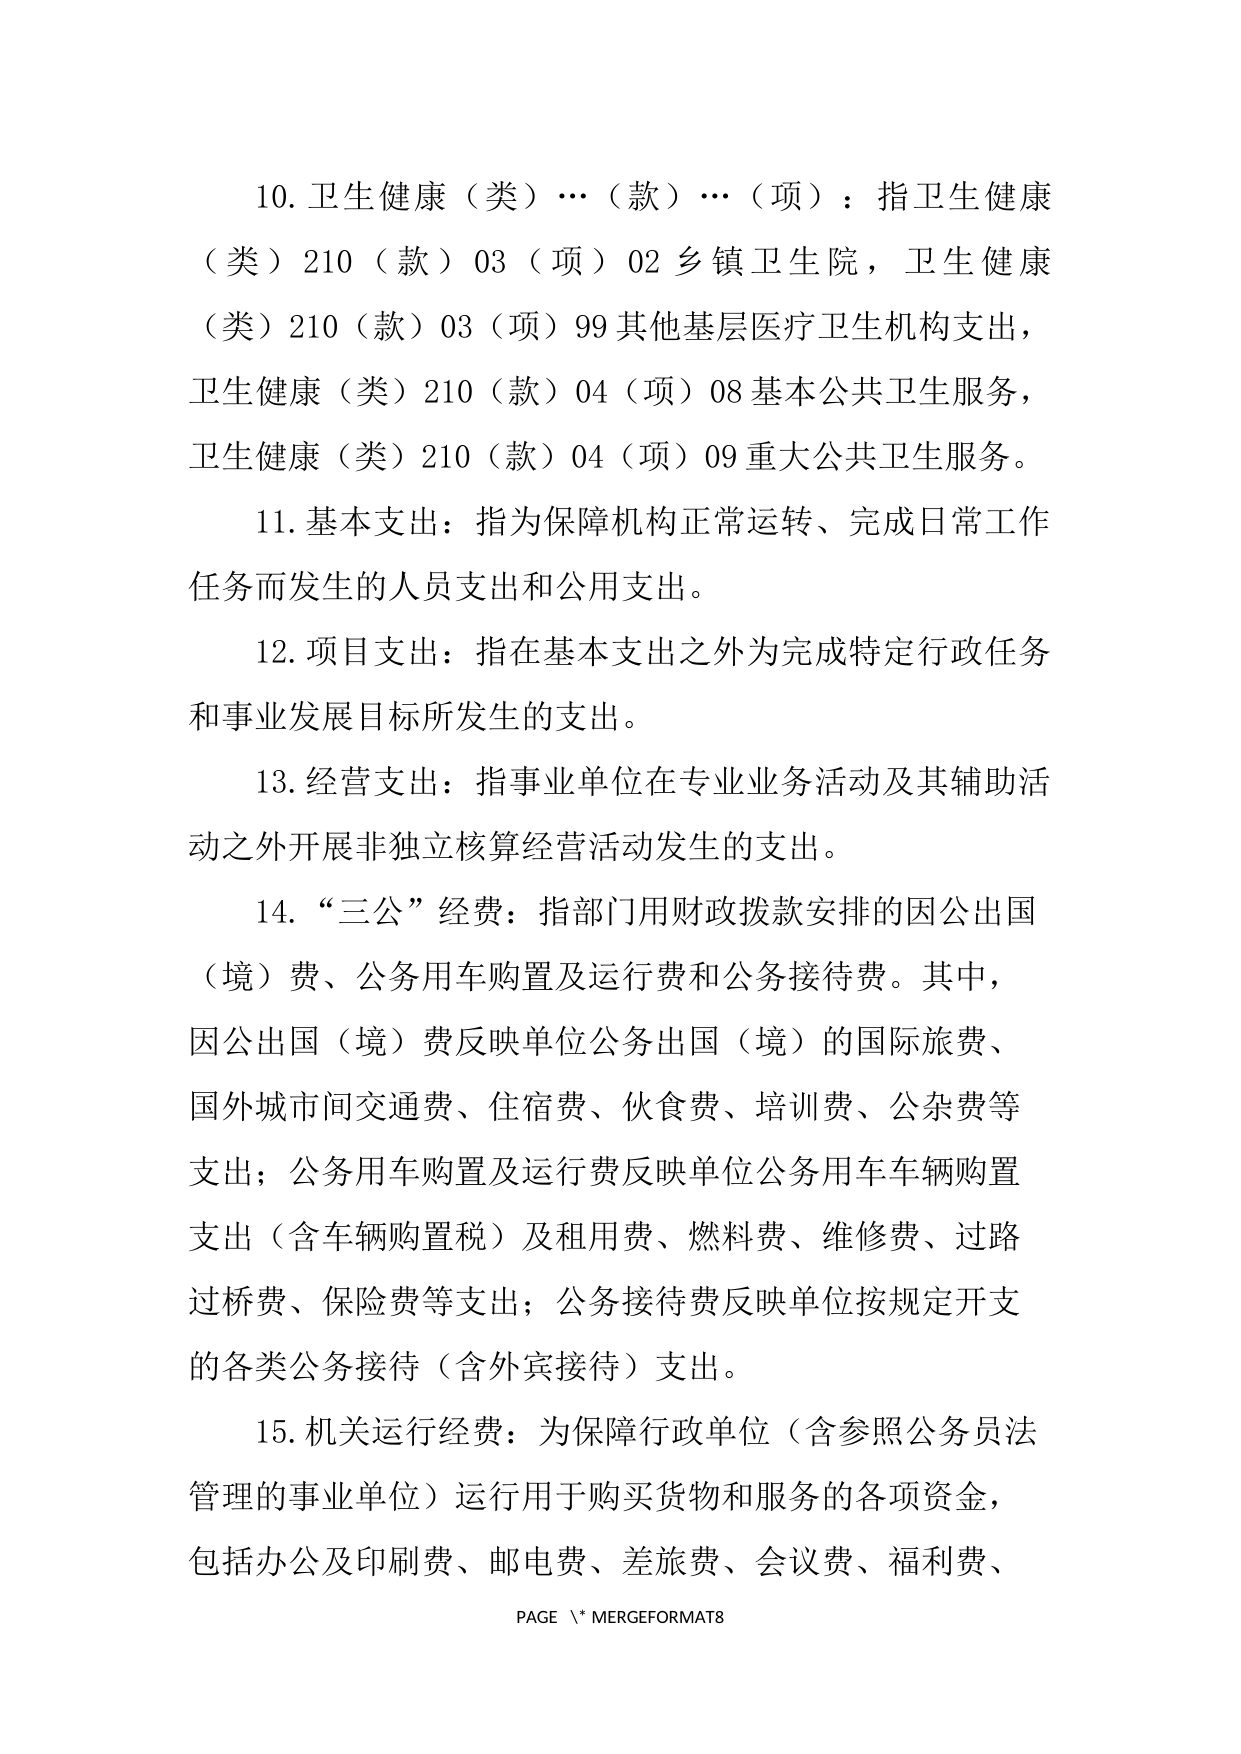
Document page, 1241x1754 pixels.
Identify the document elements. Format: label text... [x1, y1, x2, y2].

text 12.项目支出：指在基本支出之外为完成特定行政任务和事业发展目标所发生的支出。 [187, 617, 1053, 747]
text 11.基本支出：指为保障机构正常运转、完成日常工作任务而发生的人员支出和公用支出。 [187, 487, 1053, 617]
text 14.“三公”经费：指部门用财政拨款安排的因公出国（境）费、公务用车购置及运行费和公务接待费。其中，因公出国（境）费反映单位公务出国（境）的国际旅费、国外城市间交通费、住宿费、伙食费、培训费、公杂费等支出；公务用车购置及运行费反映单位公务用车车辆购置支出（含车辆购置税）及租用费、燃料费、维修费、过路过桥费、保险费等支出；公务接待费反映单位按规定开支的各类公务接待（含外宾接待）支出。 [187, 877, 1053, 1397]
text 13.经营支出：指事业单位在专业业务活动及其辅助活动之外开展非独立核算经营活动发生的支出。 [187, 747, 1053, 877]
text 10.卫生健康（类）…（款）…（项）：指卫生健康（类）210（款）03（项）02乡镇卫生院，卫生健康（类）210（款）03（项）99其他基层医疗卫生机构支出，卫生健康（类）210（款）04（项）08基本公共卫生服务，卫生健康（类）210（款）04（项）09重大公共卫生服务。 [187, 162, 1053, 487]
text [187, 1397, 1053, 1592]
